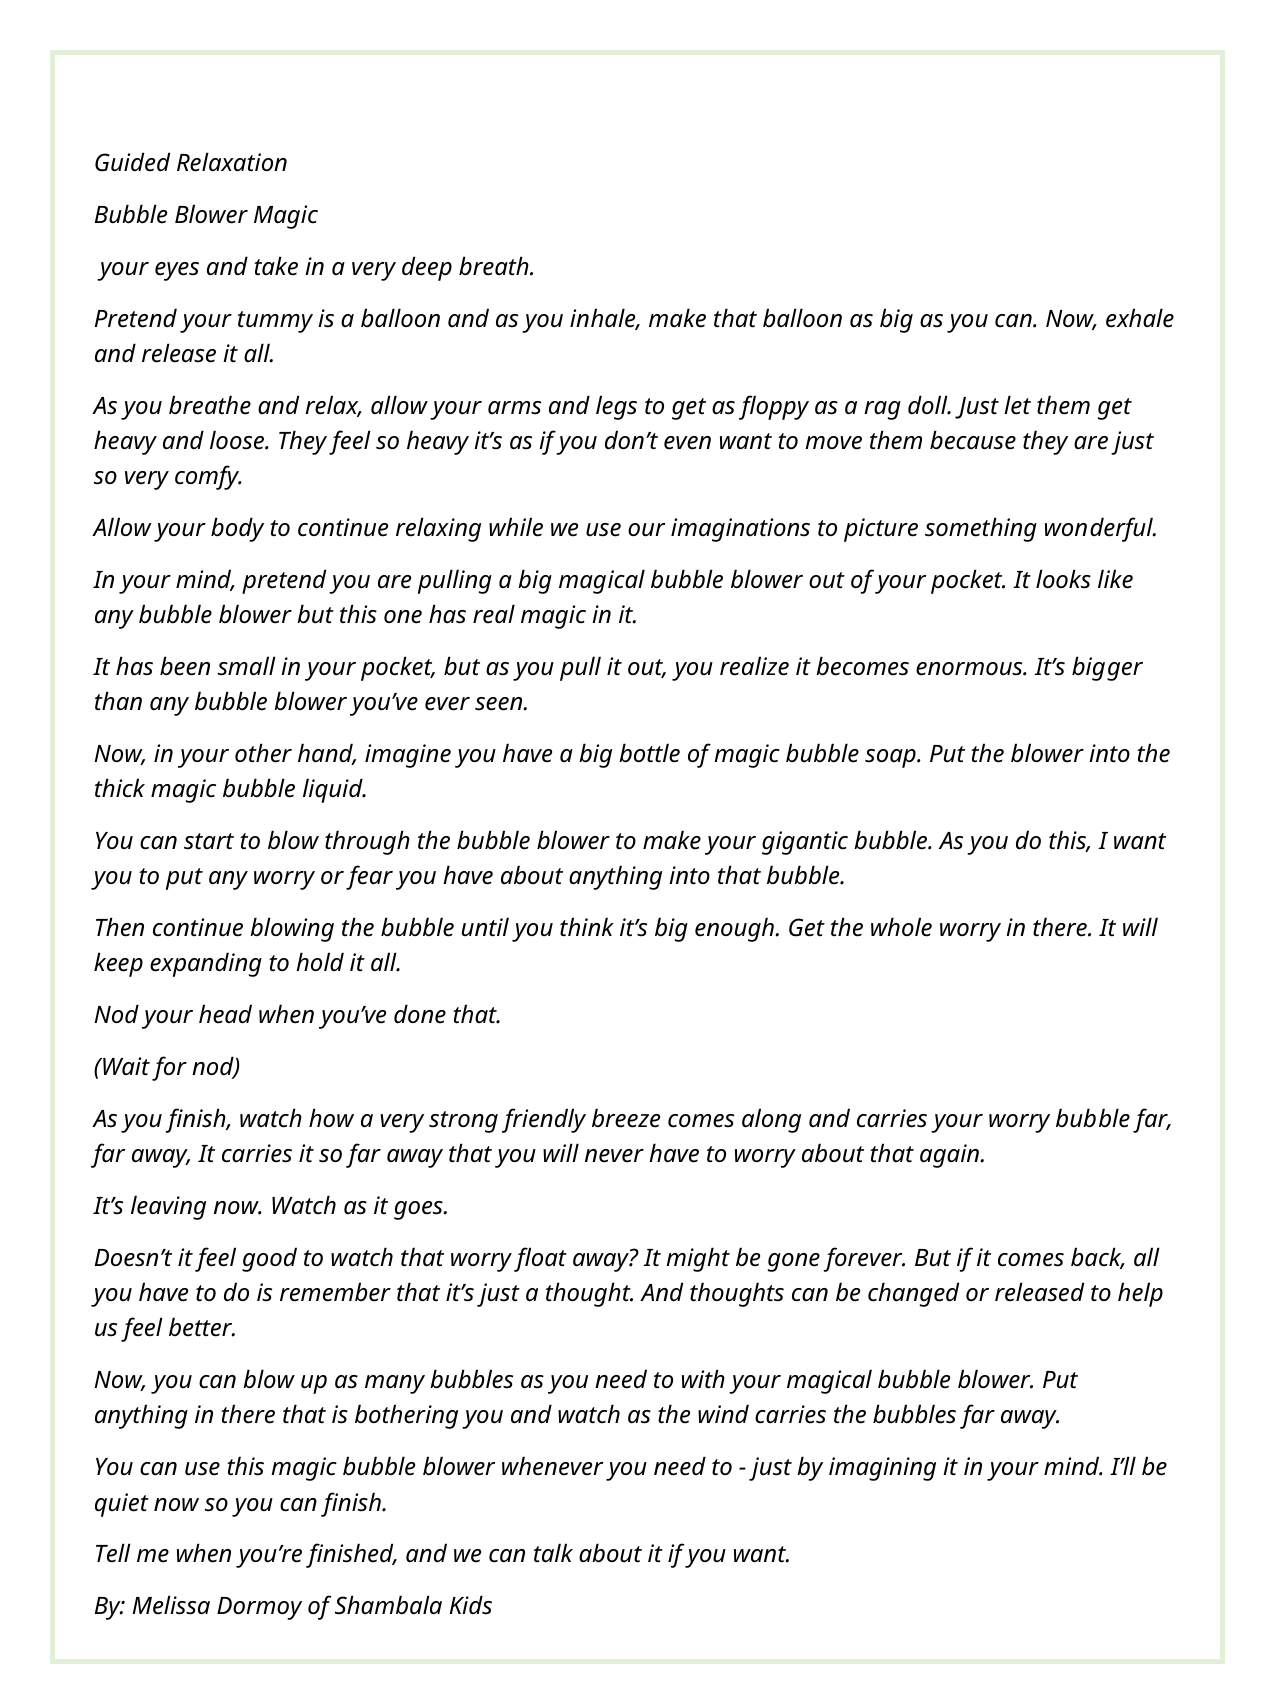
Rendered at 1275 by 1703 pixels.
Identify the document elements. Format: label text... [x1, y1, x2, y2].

text By: Melissa Dormoy of Shambala Kids [94, 1589, 1181, 1622]
text Now, in your other hand, imagine you have a big bottle of magic bubble soap. Put the blower into the thick magic bubble liquid. [94, 737, 1181, 805]
text Now, you can blow up as many bubbles as you need to with your magical bubble blower. Put anything in there that is bothering you and watch as the wind carries the bubbles far away. [94, 1363, 1181, 1431]
text (Wait for nod) [94, 1050, 1181, 1083]
text It’s leaving now. Watch as it goes. [94, 1189, 1181, 1222]
text You can start to blow through the bubble blower to make your gigantic bubble. As you do this, I want you to put any worry or fear you have about anything into that bubble. [94, 824, 1181, 892]
text Allow your body to continue relaxing while we use our imaginations to picture something wonderful. [94, 511, 1181, 543]
text your eyes and take in a very deep breath. [94, 249, 1181, 282]
text Guided Relaxation [94, 146, 1181, 178]
text Tell me when you’re finished, and we can talk about it if you want. [94, 1537, 1181, 1570]
text In your mind, pretend you are pulling a big magical bubble blower out of your pocket. It looks like any bubble blower but this one has real magic in it. [94, 563, 1181, 631]
text Doesn’t it feel good to watch that worry float away? It might be gone forever. But if it comes back, all you have to do is remember that it’s just a thought. And thoughts can be changed or released to help us feel better. [94, 1241, 1181, 1344]
text Pretend your tummy is a balloon and as you inhale, make that balloon as big as you can. Now, exhale and release it all. [94, 301, 1181, 369]
text It has been small in your pocket, but as you pull it out, you realize it becomes enormous. It’s bigger than any bubble blower you’ve ever seen. [94, 650, 1181, 718]
text Then continue blowing the bubble until you think it’s big enough. Get the whole worry in there. It will keep expanding to hold it all. [94, 911, 1181, 979]
text Bubble Blower Magic [94, 198, 1181, 230]
text As you finish, watch how a very strong friendly breeze comes along and carries your worry bubble far, far away, It carries it so far away that you will never have to worry about that again. [94, 1102, 1181, 1170]
text You can use this magic bubble blower whenever you need to - just by imagining it in your mind. I’ll be quiet now so you can finish. [94, 1450, 1181, 1518]
text As you breathe and relax, allow your arms and legs to get as floppy as a rag doll. Just let them get heavy and loose. They feel so heavy it’s as if you don’t even want to move them because they are just so very comfy. [94, 388, 1181, 492]
text Nod your head when you’ve done that. [94, 998, 1181, 1031]
